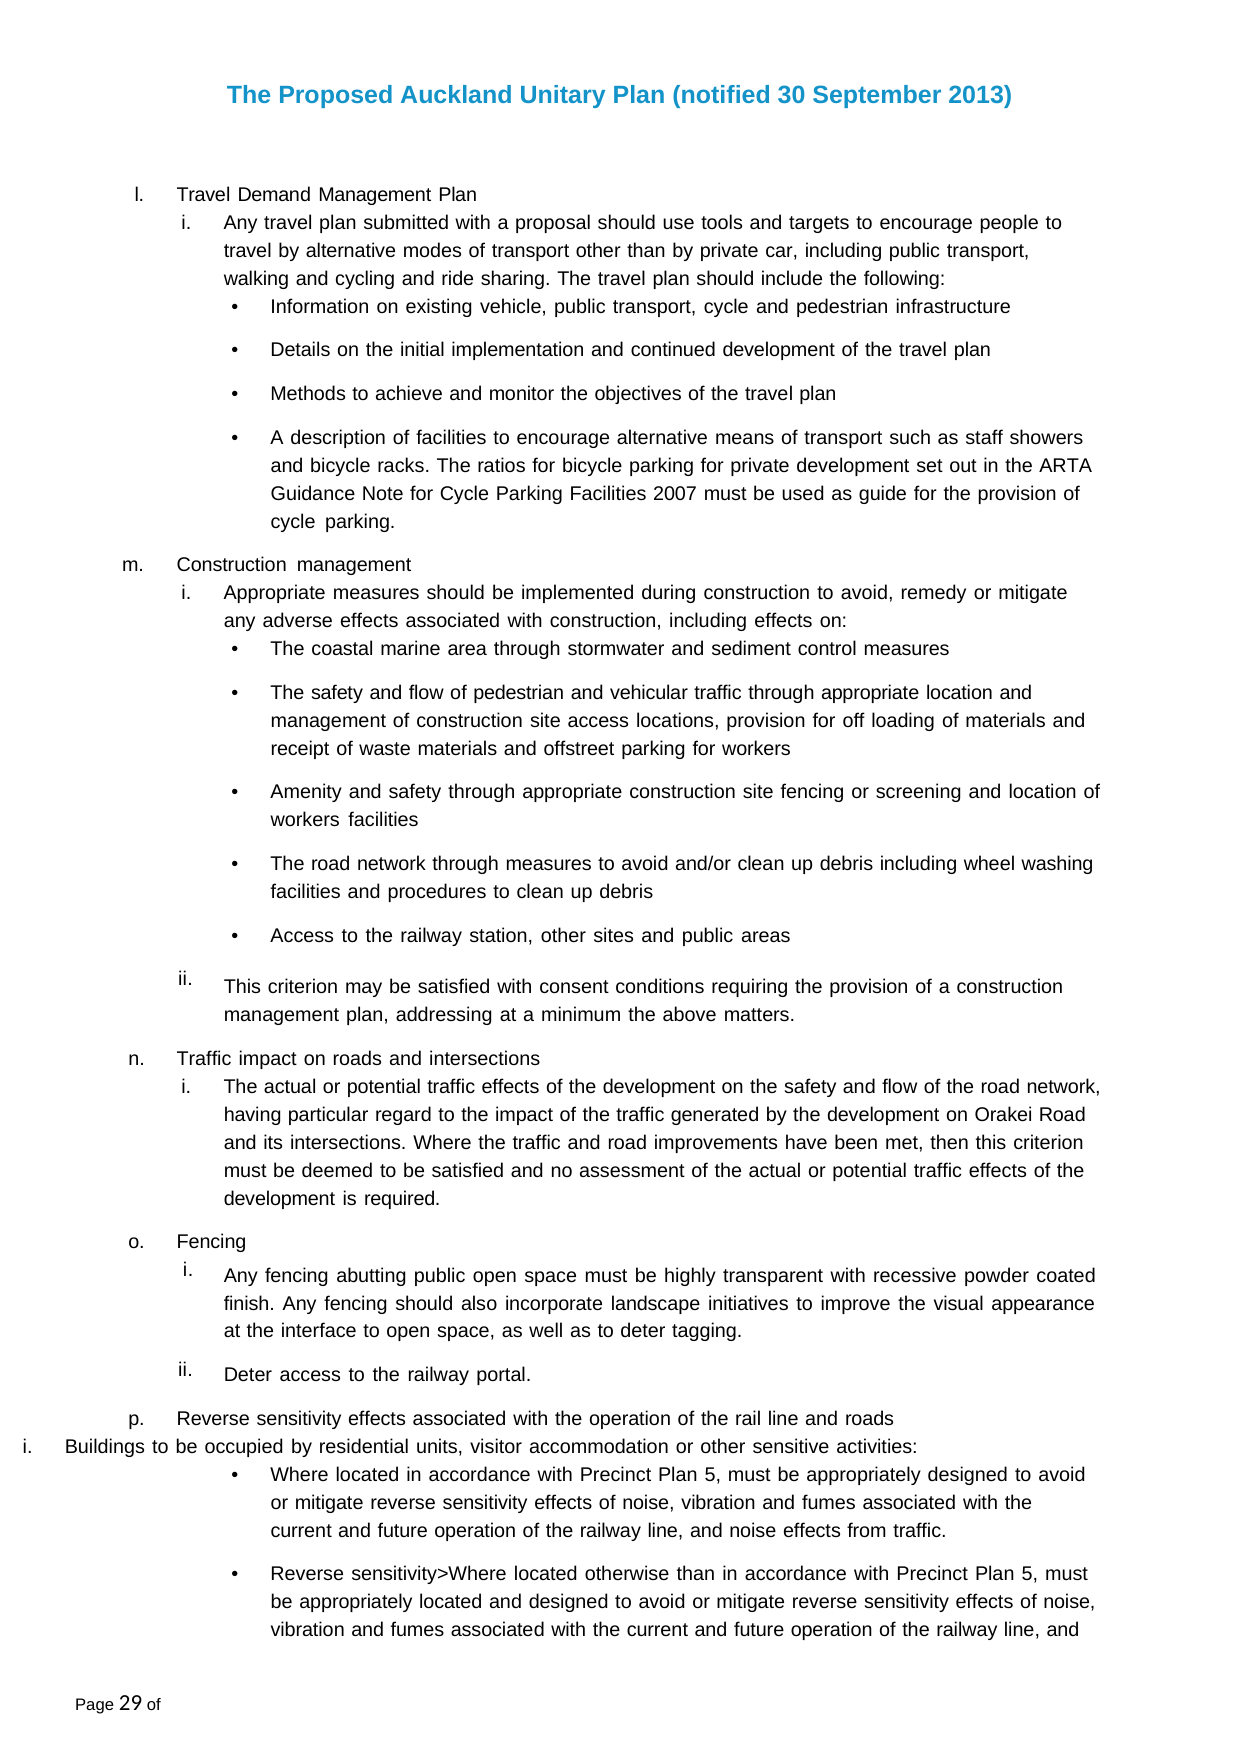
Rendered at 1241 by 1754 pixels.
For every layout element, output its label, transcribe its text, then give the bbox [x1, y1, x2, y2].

list Information on existing vehicle, public transport, cycle and pedestrian infrastructure [231, 294, 1119, 317]
list Buildings to be occupied by residential units, visitor accommodation or other sensitive activities: [22, 1435, 1119, 1457]
list Fencing [128, 1230, 1119, 1253]
text i. [64, 1258, 193, 1281]
list The actual or potential traffic effects of the development on the safety and flow of the road network, having particular regard to the impact of the traffic generated by the development on Orakei Road and its intersections. Where the traffic and road improvements have been met, then this criterion must be deemed to be satisfied and no assessment of the actual or potential traffic effects of the development is required. [181, 1075, 1107, 1209]
text ii. [64, 1358, 193, 1381]
list Appropriate measures should be implemented during construction to avoid, remedy or mitigate any adverse effects associated with construction, including effects on: [181, 581, 1072, 632]
list Travel Demand Management Plan [134, 183, 1119, 205]
text This criterion may be satisfied with consent conditions requiring the provision of a construction management plan, addressing at a minimum the above matters. [223, 975, 1071, 1026]
list Methods to achieve and monitor the objectives of the travel plan [231, 382, 1119, 405]
list The road network through measures to avoid and/or clean up debris including wheel washing facilities and procedures to clean up debris [231, 852, 1099, 902]
list The coastal marine area through stormwater and sediment control measures [231, 637, 1119, 660]
list Traffic impact on roads and intersections [128, 1047, 1119, 1069]
list The safety and flow of pedestrian and vehicular traffic through appropriate location and management of construction site access locations, provision for off loading of materials and receipt of waste materials and off­street parking for workers [231, 681, 1091, 759]
list Where located in accordance with Precinct Plan 5, must be appropriately designed to avoid or mitigate reverse sensitivity effects of noise, vibration and fumes associated with the current and future operation of the railway line, and noise effects from traffic. [231, 1463, 1093, 1541]
text ii. [64, 967, 193, 990]
text Deter access to the railway portal. [223, 1363, 534, 1386]
list Amenity and safety through appropriate construction site fencing or screening and location of workers facilities [231, 780, 1107, 831]
list Details on the initial implementation and continued development of the travel plan [231, 338, 1119, 361]
text Any fencing abutting public open space must be highly transparent with recessive powder coated finish. Any fencing should also incorporate landscape initiatives to improve the visual appearance at the interface to open space, as well as to deter tagging. [223, 1263, 1096, 1342]
list Reverse sensitivity>Where located otherwise than in accordance with Precinct Plan 5, must be appropriately located and designed to avoid or mitigate reverse sensitivity effects of noise, vibration and fumes associated with the current and future operation of the railway line, and [231, 1562, 1104, 1641]
list Any travel plan submitted with a proposal should use tools and targets to encourage people to travel by alternative modes of transport other than by private car, including public transport, walking and cycling and ride sharing. The travel plan should include the following: [181, 211, 1069, 289]
list Access to the railway station, other sites and public areas [231, 923, 1119, 946]
list A description of facilities to encourage alternative means of transport such as staff showers and bicycle racks. The ratios for bicycle parking for private development set out in the ARTA Guidance Note for Cycle Parking Facilities 2007 must be used as guide for the provision of cycle parking. [231, 426, 1098, 532]
list Construction management [122, 553, 1119, 576]
list Reverse sensitivity effects associated with the operation of the rail line and roads [128, 1407, 1119, 1429]
